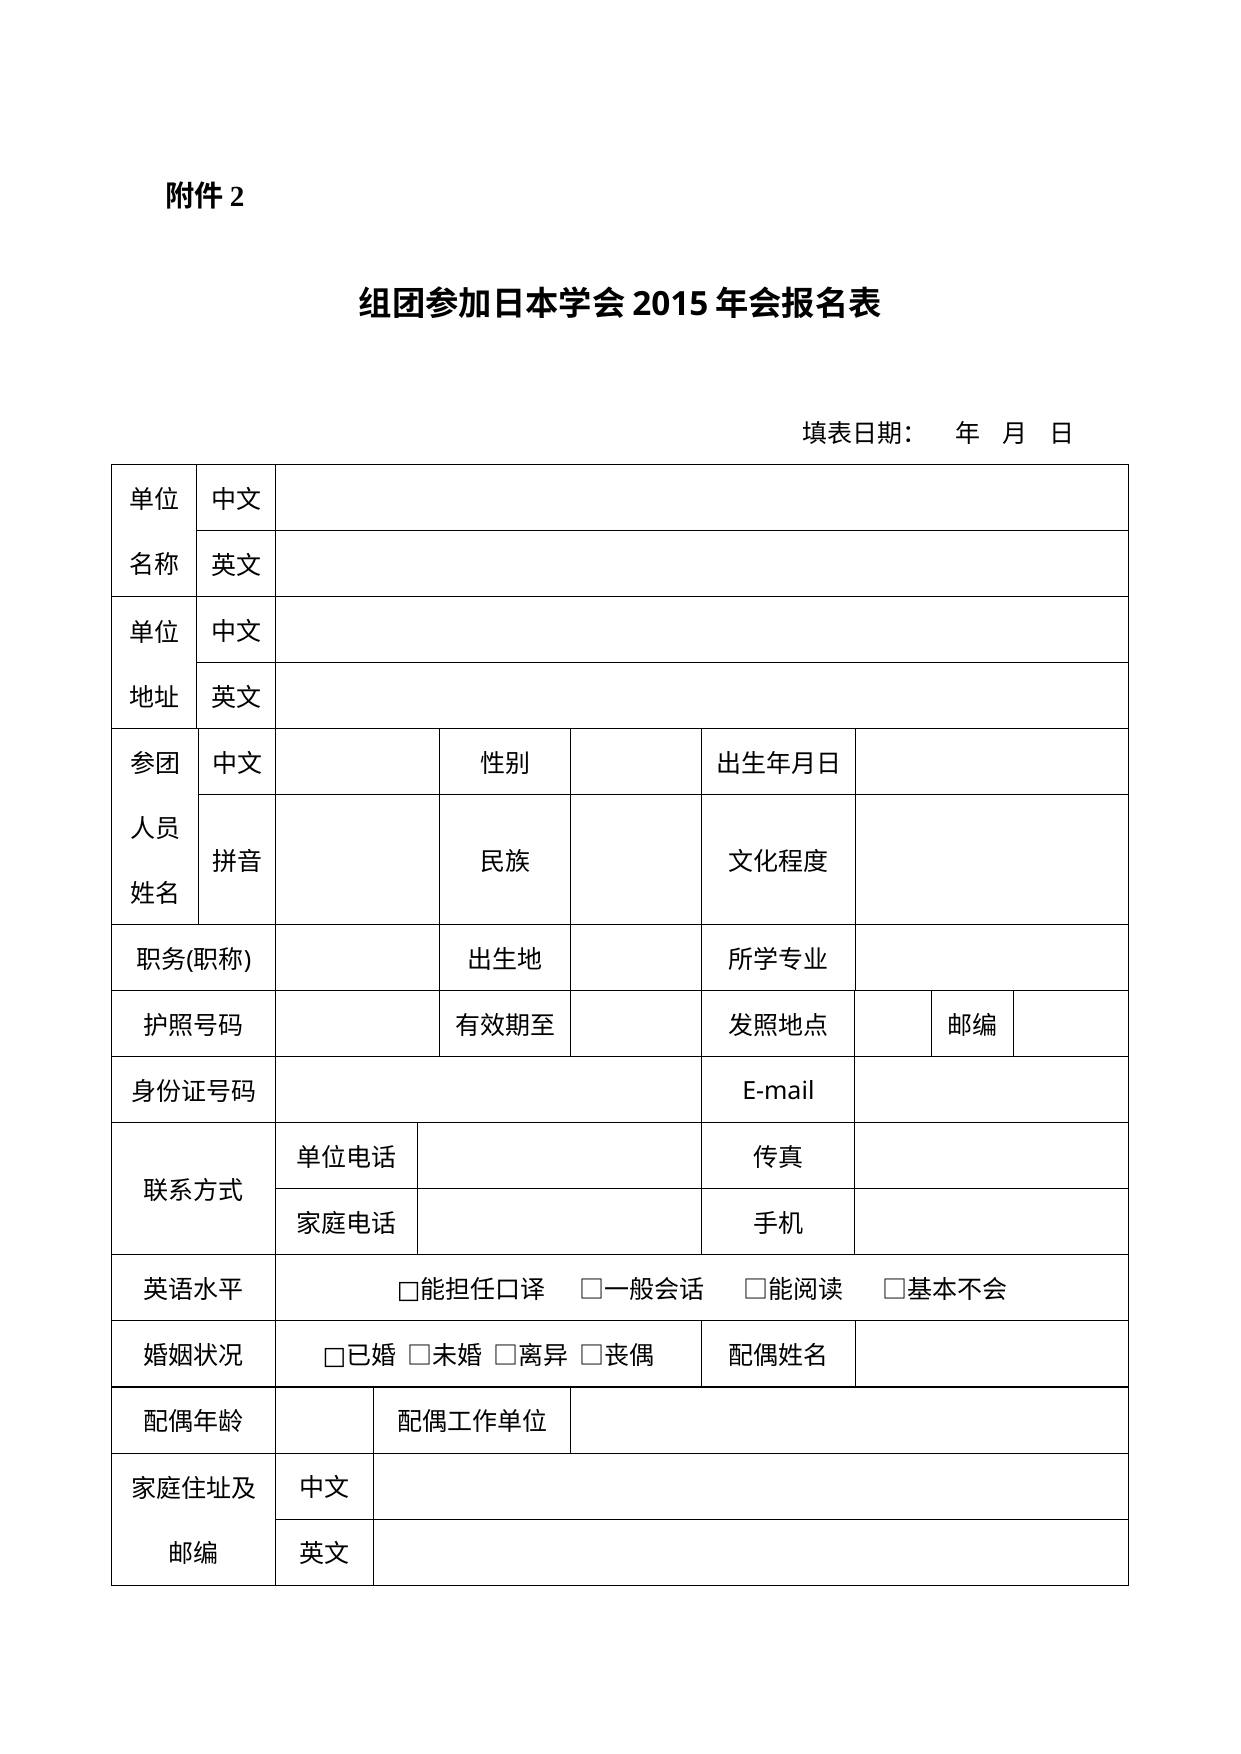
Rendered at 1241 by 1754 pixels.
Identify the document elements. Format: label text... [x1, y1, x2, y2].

table_cell 参团人员姓名 [112, 729, 198, 924]
table_header 单位 名称 [112, 465, 196, 596]
table_cell 传真 [702, 1123, 854, 1188]
table_cell 出生地 [440, 925, 570, 990]
table_cell 单位电话 [276, 1123, 417, 1188]
table_cell 中文 [199, 729, 275, 794]
table_cell 民族 [440, 795, 570, 924]
table_cell [855, 1123, 1128, 1188]
table_cell [855, 991, 931, 1056]
text 组团参加日本学会2015年会报名表 [165, 269, 1075, 334]
table_cell 英文 [276, 1520, 373, 1584]
table_cell [855, 1057, 1128, 1122]
table_cell 职务(职称) [112, 925, 275, 990]
table_cell 英语水平 [112, 1255, 275, 1320]
table_cell 英文 [197, 663, 275, 728]
table_cell [856, 795, 1128, 924]
text 附件2 [165, 162, 1075, 227]
table_cell [276, 663, 1128, 728]
table_cell 中文 [197, 597, 275, 662]
table_cell 身份证号码 [112, 1057, 275, 1122]
table_cell 家庭住址及邮编 [112, 1454, 275, 1584]
table_cell 所学专业 [702, 925, 855, 990]
table_cell 出生年月日 [702, 729, 855, 794]
table_cell 婚姻状况 [112, 1321, 275, 1386]
table_cell [571, 925, 701, 990]
table_cell [571, 729, 701, 794]
table_cell [571, 1388, 1128, 1452]
table_cell [856, 1321, 1128, 1386]
table_cell [1014, 991, 1128, 1056]
table_cell [374, 1520, 1128, 1584]
table_cell 英文 [197, 531, 275, 596]
table_cell [855, 1189, 1128, 1254]
table_cell 拼音 [199, 795, 275, 924]
table_cell 邮编 [932, 991, 1013, 1056]
table_cell 配偶姓名 [702, 1321, 855, 1386]
table_cell 联系方式 [112, 1123, 275, 1254]
table_cell 有效期至 [440, 991, 570, 1056]
text 填表日期： 年 月 日 [165, 399, 1075, 464]
table_cell E-mail [702, 1057, 854, 1122]
table_cell 配偶工作单位 [374, 1388, 570, 1452]
table_cell [418, 1123, 701, 1188]
table_cell □能担任口译 □一般会话 □能阅读 □基本不会 [276, 1255, 1128, 1320]
table_cell [856, 925, 1128, 990]
table_cell 单位 地址 [112, 597, 196, 728]
table_cell [276, 991, 439, 1056]
table_cell 手机 [702, 1189, 854, 1254]
table_cell 性别 [440, 729, 570, 794]
table_cell 护照号码 [112, 991, 275, 1056]
table_cell 家庭电话 [276, 1189, 417, 1254]
table_cell 配偶年龄 [112, 1388, 275, 1452]
table_cell 中文 [276, 1454, 373, 1518]
table_cell 发照地点 [702, 991, 854, 1056]
table_header [276, 465, 1128, 530]
table_cell [276, 925, 439, 990]
table_cell □已婚 □未婚 □离异 □丧偶 [276, 1321, 701, 1386]
table_cell [571, 991, 701, 1056]
table_cell [276, 597, 1128, 662]
table_cell [276, 795, 439, 924]
table_cell [276, 1057, 701, 1122]
table_cell [276, 729, 439, 794]
table_cell [276, 1388, 373, 1452]
table_cell [276, 531, 1128, 596]
table_cell [571, 795, 701, 924]
table_cell [418, 1189, 701, 1254]
table_header 中文 [197, 465, 275, 530]
table_cell [374, 1454, 1128, 1518]
table_cell 文化程度 [702, 795, 855, 924]
table_cell [856, 729, 1128, 794]
